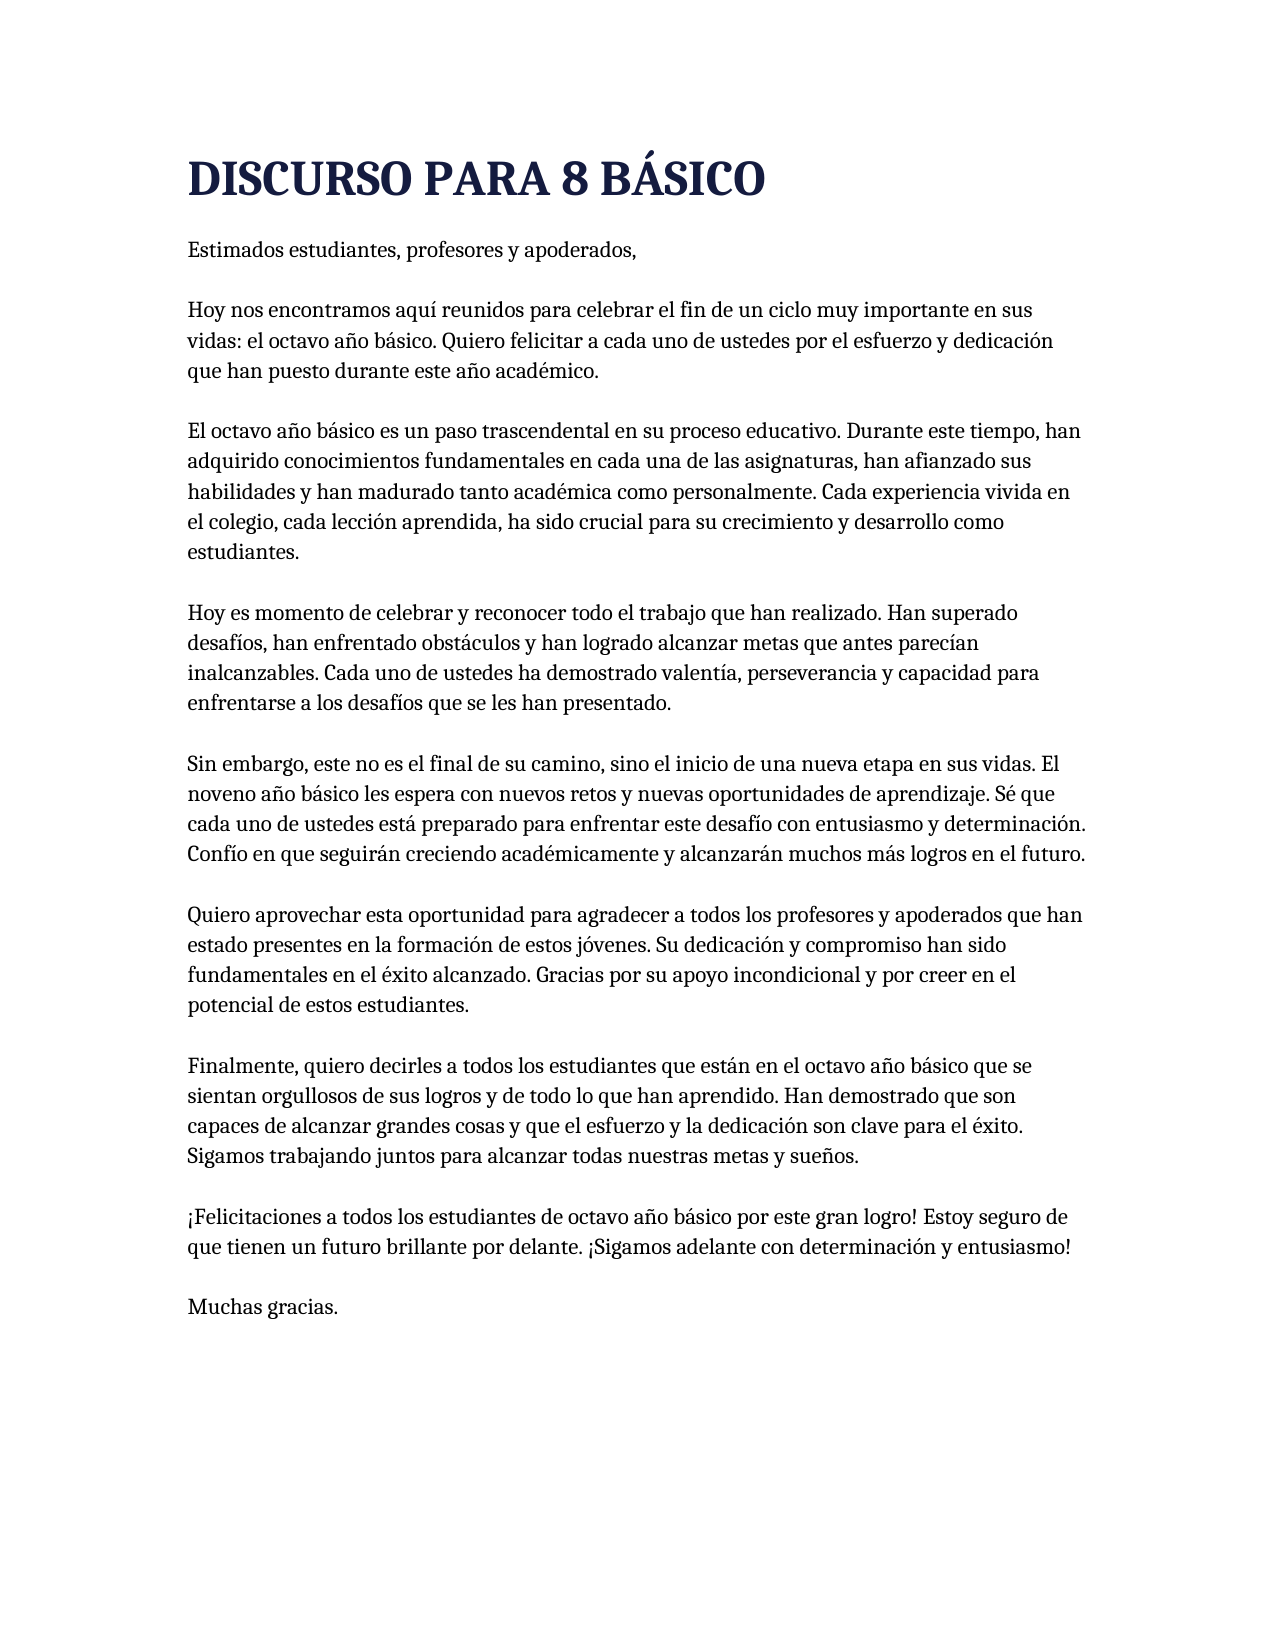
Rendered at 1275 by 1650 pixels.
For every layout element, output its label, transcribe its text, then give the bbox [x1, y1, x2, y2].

text Estimados estudiantes, profesores y apoderados, Hoy nos encontramos aquí reunidos para celebrar el fin de un ciclo muy importante en sus vidas: el octavo año básico. Quiero felicitar a cada uno de ustedes por el esfuerzo y dedicación que han puesto durante este año académico. El octavo año básico es un paso trascendental en su proceso educativo. Durante este tiempo, han adquirido conocimientos fundamentales en cada una de las asignaturas, han afianzado sus habilidades y han madurado tanto académica como personalmente. Cada experiencia vivida en el colegio, cada lección aprendida, ha sido crucial para su crecimiento y desarrollo como estudiantes. Hoy es momento de celebrar y reconocer todo el trabajo que han realizado. Han superado desafíos, han enfrentado obstáculos y han logrado alcanzar metas que antes parecían inalcanzables. Cada uno de ustedes ha demostrado valentía, perseverancia y capacidad para enfrentarse a los desafíos que se les han presentado. Sin embargo, este no es el final de su camino, sino el inicio de una nueva etapa en sus vidas. El noveno año básico les espera con nuevos retos y nuevas oportunidades de aprendizaje. Sé que cada uno de ustedes está preparado para enfrentar este desafío con entusiasmo y determinación. Confío en que seguirán creciendo académicamente y alcanzarán muchos más logros en el futuro. Quiero aprovechar esta oportunidad para agradecer a todos los profesores y apoderados que han estado presentes en la formación de estos jóvenes. Su dedicación y compromiso han sido fundamentales en el éxito alcanzado. Gracias por su apoyo incondicional y por creer en el potencial de estos estudiantes. Finalmente, quiero decirles a todos los estudiantes que están en el octavo año básico que se sientan orgullosos de sus logros y de todo lo que han aprendido. Han demostrado que son capaces de alcanzar grandes cosas y que el esfuerzo y la dedicación son clave para el éxito. Sigamos trabajando juntos para alcanzar todas nuestras metas y sueños. ¡Felicitaciones a todos los estudiantes de octavo año básico por este gran logro! Estoy seguro de que tienen un futuro brillante por delante. ¡Sigamos adelante con determinación y entusiasmo! Muchas gracias. [187, 237, 1087, 1321]
text DISCURSO PARA 8 BÁSICO [187, 150, 1087, 207]
